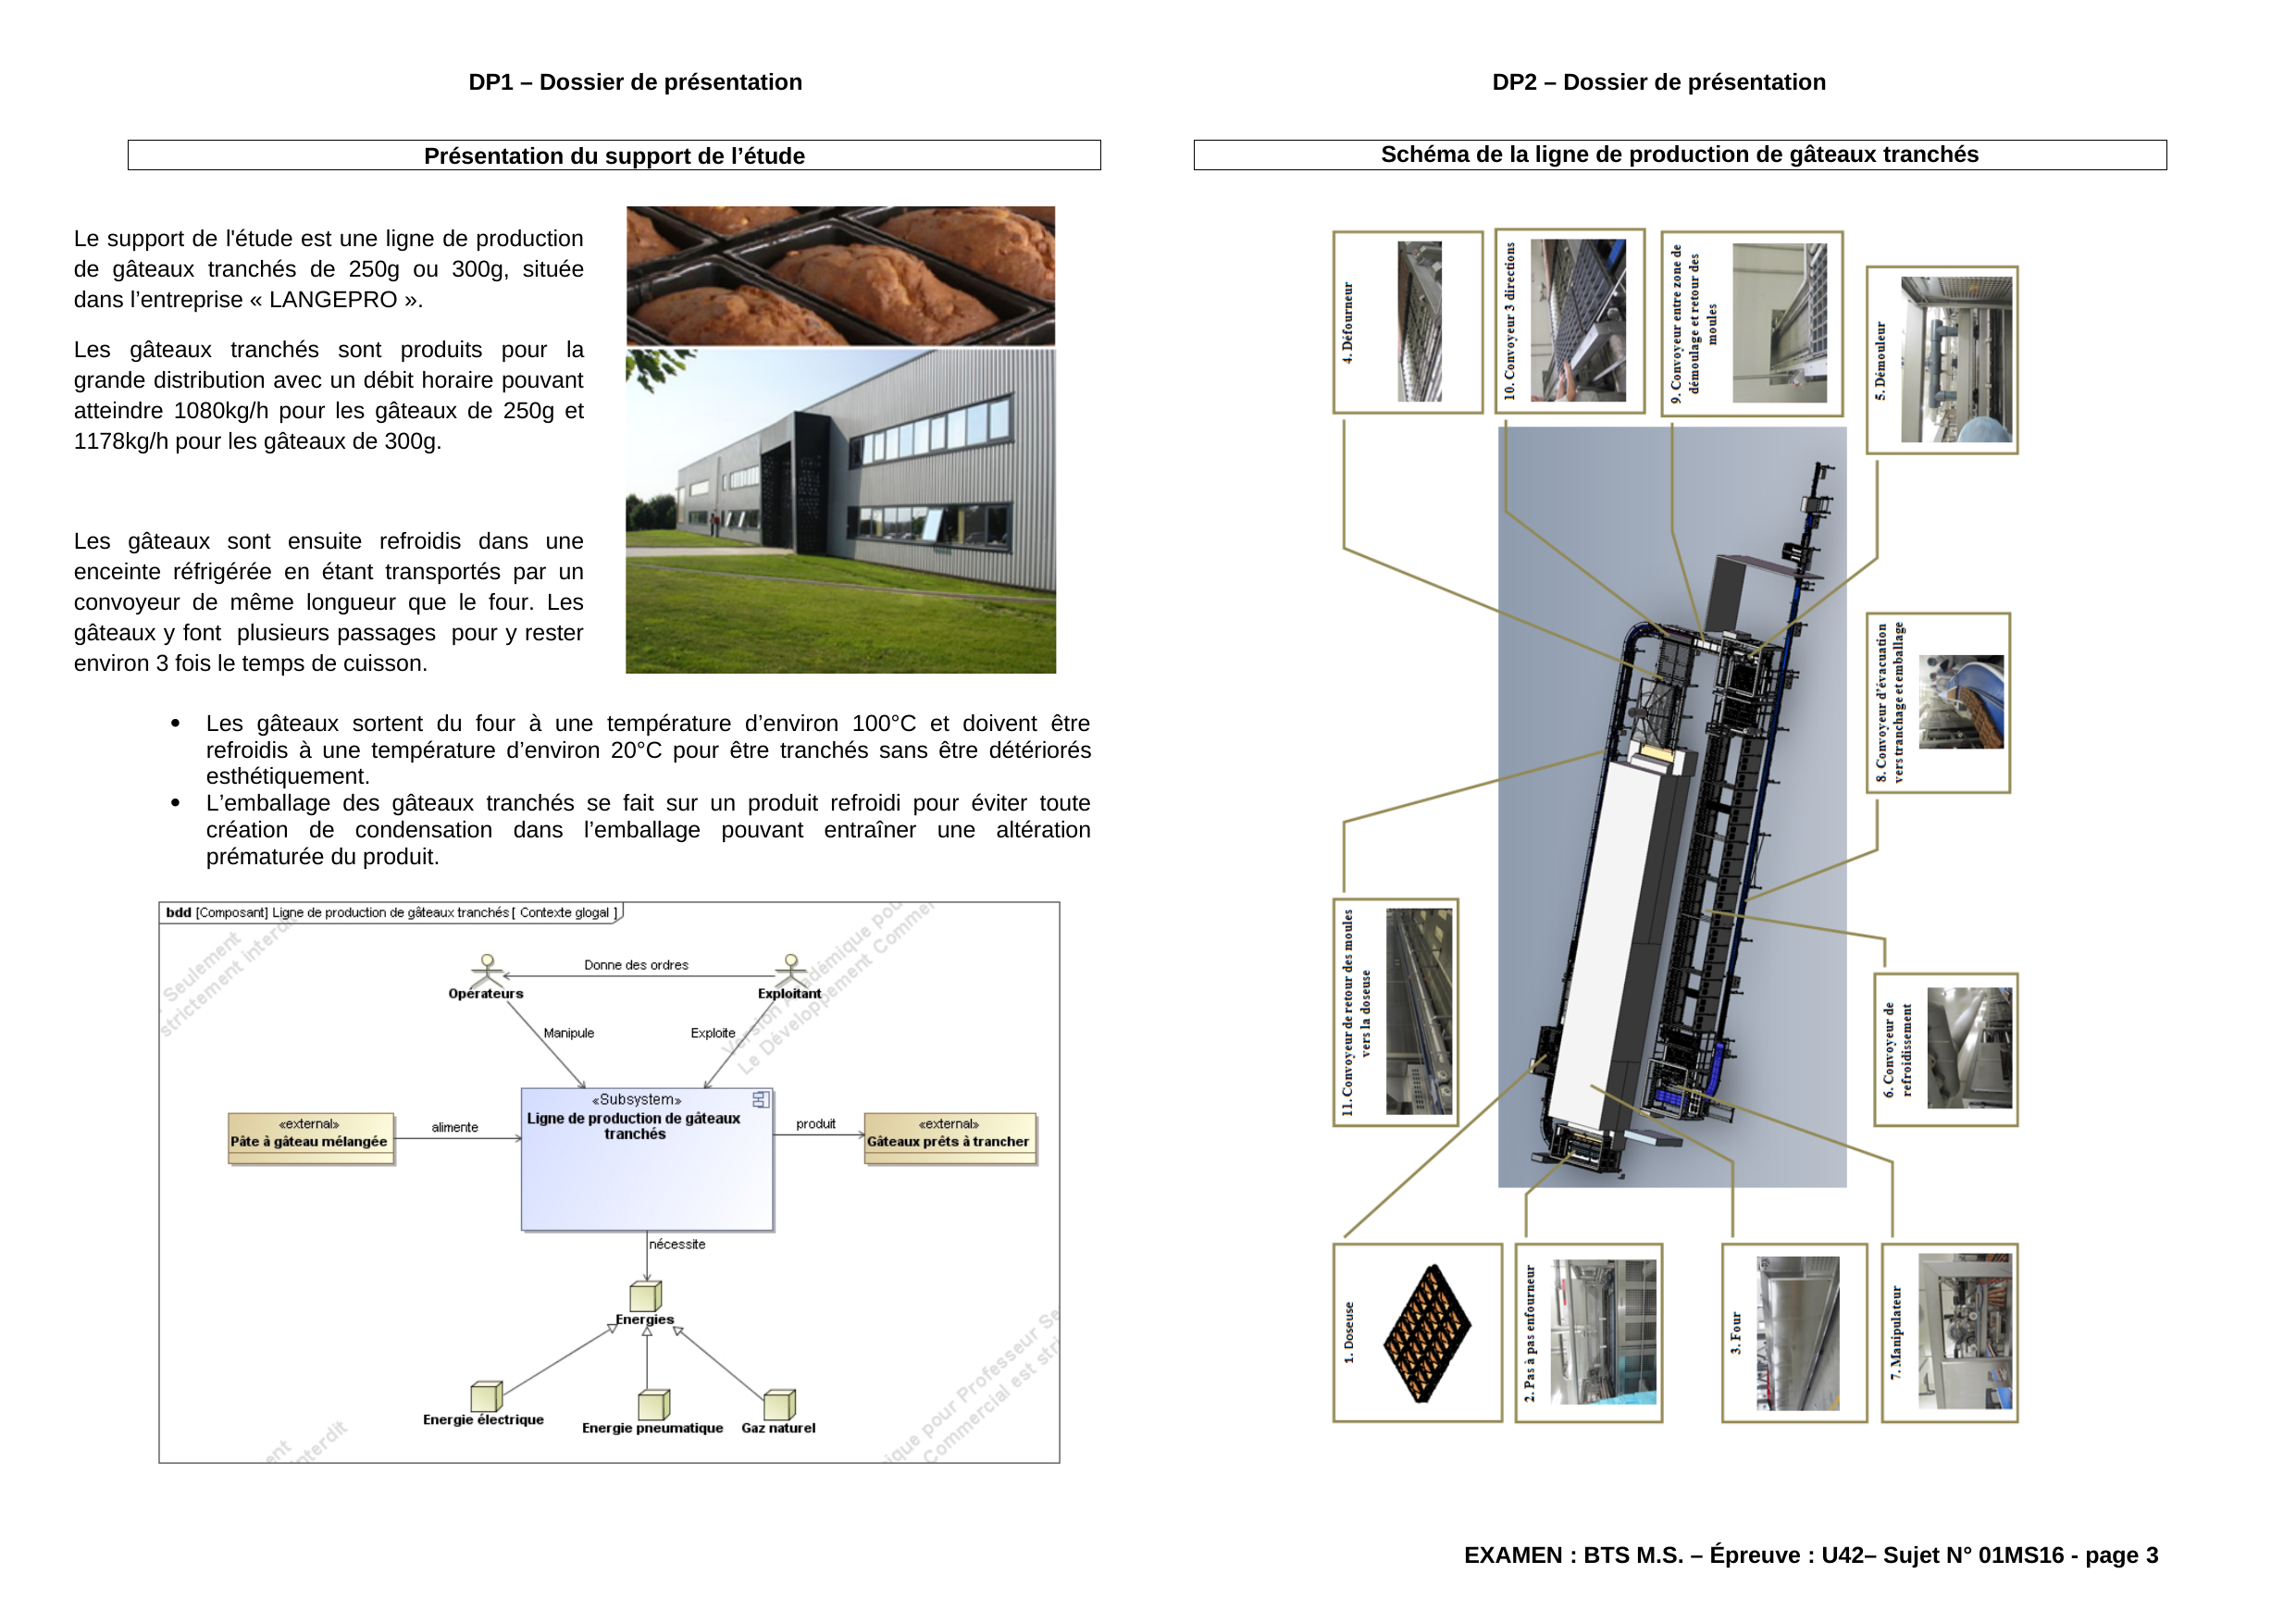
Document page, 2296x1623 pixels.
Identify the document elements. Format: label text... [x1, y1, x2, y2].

picture [153, 896, 1077, 1481]
list L’emballage des gâteaux tranchés se fait sur un produit refroidi pour éviter toute création de condensation dans l’emballage pouvant entraîner une altération prématurée du produit. [171, 789, 1093, 869]
subtitle Schéma de la ligne de production de gâteaux tranchés [1195, 141, 2166, 169]
list Les gâteaux sortent du four à une température d’environ 100°C et doivent être refroidis à une température d’environ 20°C pour être tranchés sans être détériorés esthétiquement. [171, 710, 1093, 789]
picture [1330, 218, 2031, 1430]
picture [626, 206, 1057, 674]
subtitle Présentation du support de l’étude [129, 141, 1100, 169]
